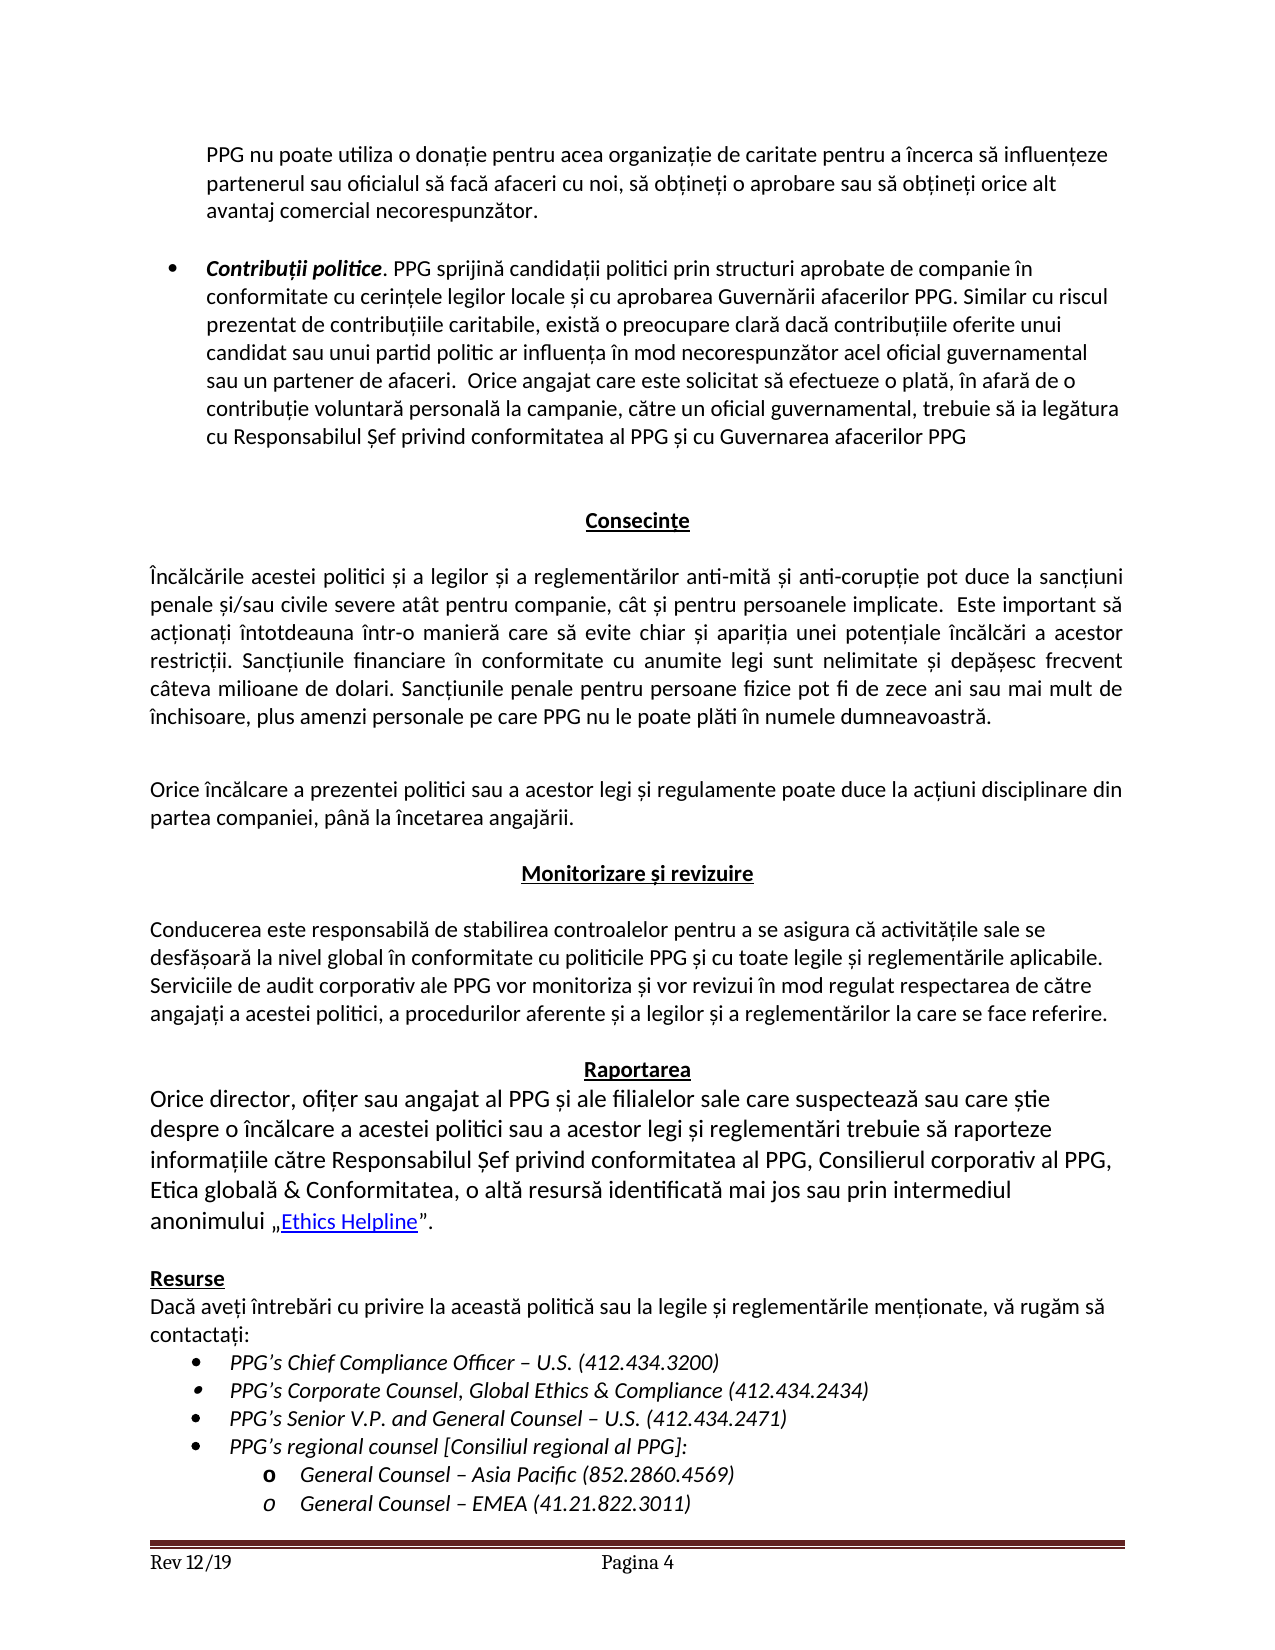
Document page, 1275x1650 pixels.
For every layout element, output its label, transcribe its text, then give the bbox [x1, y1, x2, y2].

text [169, 141, 1125, 225]
text Conducerea este responsabilă de stabilirea controalelor pentru a se asigura că activitățile sale se desfășoară la nivel global în conformitate cu politicile PPG și cu toate legile și reglementările aplicabile. Serviciile de audit corporativ ale PPG vor monitoriza și vor revizui în mod regulat respectarea de către angajați a acestei politici, a procedurilor aferente și a legilor și a reglementărilor la care se face referire. [150, 915, 1125, 1027]
text Orice încălcare a prezentei politici sau a acestor legi și regulamente poate duce la acțiuni disciplinare din partea companiei, până la încetarea angajării. [150, 775, 1125, 831]
list PPG’s regional counsel [Consiliul regional al PPG]: [192, 1432, 1125, 1460]
list General Counsel – Asia Pacific (852.2860.4569) [262, 1460, 1125, 1489]
text Încălcările acestei politici și a legilor și a reglementărilor anti-mită și anti-corupție pot duce la sancțiuni penale și/sau civile severe atât pentru companie, cât și pentru persoanele implicate. Este important să acționați întotdeauna într-o manieră care să evite chiar și apariția unei potențiale încălcări a acestor restricții. Sancțiunile financiare în conformitate cu anumite legi sunt nelimitate și depășesc frecvent câteva milioane de dolari. Sancțiunile penale pentru persoane fizice pot fi de zece ani sau mai mult de închisoare, plus amenzi personale pe care PPG nu le poate plăti în numele dumneavoastră. [150, 562, 1125, 730]
text Orice director, ofițer sau angajat al PPG și ale filialelor sale care suspectează sau care știe despre o încălcare a acestei politici sau a acestor legi și reglementări trebuie să raporteze informațiile către Responsabilul Șef privind conformitatea al PPG, Consilierul corporativ al PPG, Etica globală & Conformitatea, o altă resursă identificată mai jos sau prin intermediul anonimului „Ethics Helpline”. [150, 1083, 1125, 1236]
list PPG’s Chief Compliance Officer – U.S. (412.434.3200) [192, 1348, 1125, 1376]
text Dacă aveți întrebări cu privire la această politică sau la legile și reglementările menționate, vă rugăm să contactați: [150, 1292, 1125, 1348]
text Resurse [150, 1264, 1125, 1292]
text Monitorizare și revizuire [150, 859, 1125, 887]
text Consecințe [150, 506, 1125, 534]
list PPG’s Corporate Counsel, Global Ethics & Compliance (412.434.2434) [192, 1376, 1125, 1404]
list PPG’s Senior V.P. and General Counsel – U.S. (412.434.2471) [192, 1404, 1125, 1432]
list Contribuții politice. PPG sprijină candidații politici prin structuri aprobate de companie în conformitate cu cerințele legilor locale și cu aprobarea Guvernării afacerilor PPG. Similar cu riscul prezentat de contribuțiile caritabile, există o preocupare clară dacă contribuțiile oferite unui candidat sau unui partid politic ar influența în mod necorespunzător acel oficial guvernamental sau un partener de afaceri. Orice angajat care este solicitat să efectueze o plată, în afară de o contribuție voluntară personală la campanie, către un oficial guvernamental, trebuie să ia legătura cu Responsabilul Șef privind conformitatea al PPG și cu Guvernarea afacerilor PPG [169, 254, 1125, 450]
list General Counsel – EMEA (41.21.822.3011) [262, 1489, 1125, 1518]
text Raportarea [150, 1055, 1125, 1083]
